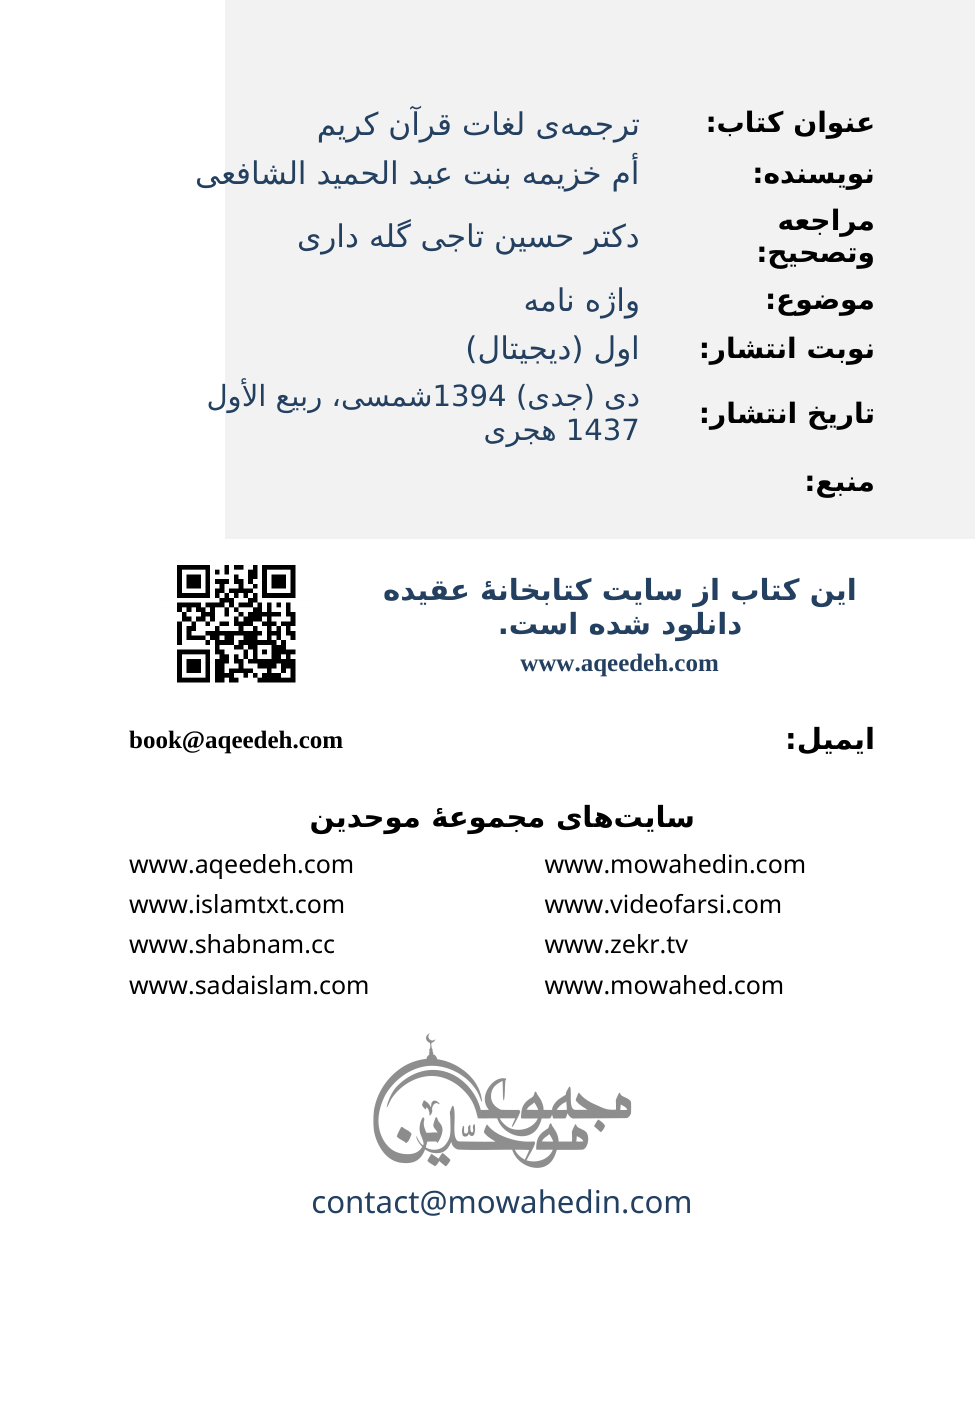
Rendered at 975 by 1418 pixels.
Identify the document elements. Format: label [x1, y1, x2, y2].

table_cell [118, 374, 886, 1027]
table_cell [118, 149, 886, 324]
picture [373, 1033, 632, 1168]
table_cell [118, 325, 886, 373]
picture [158, 546, 313, 701]
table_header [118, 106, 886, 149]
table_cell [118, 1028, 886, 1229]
